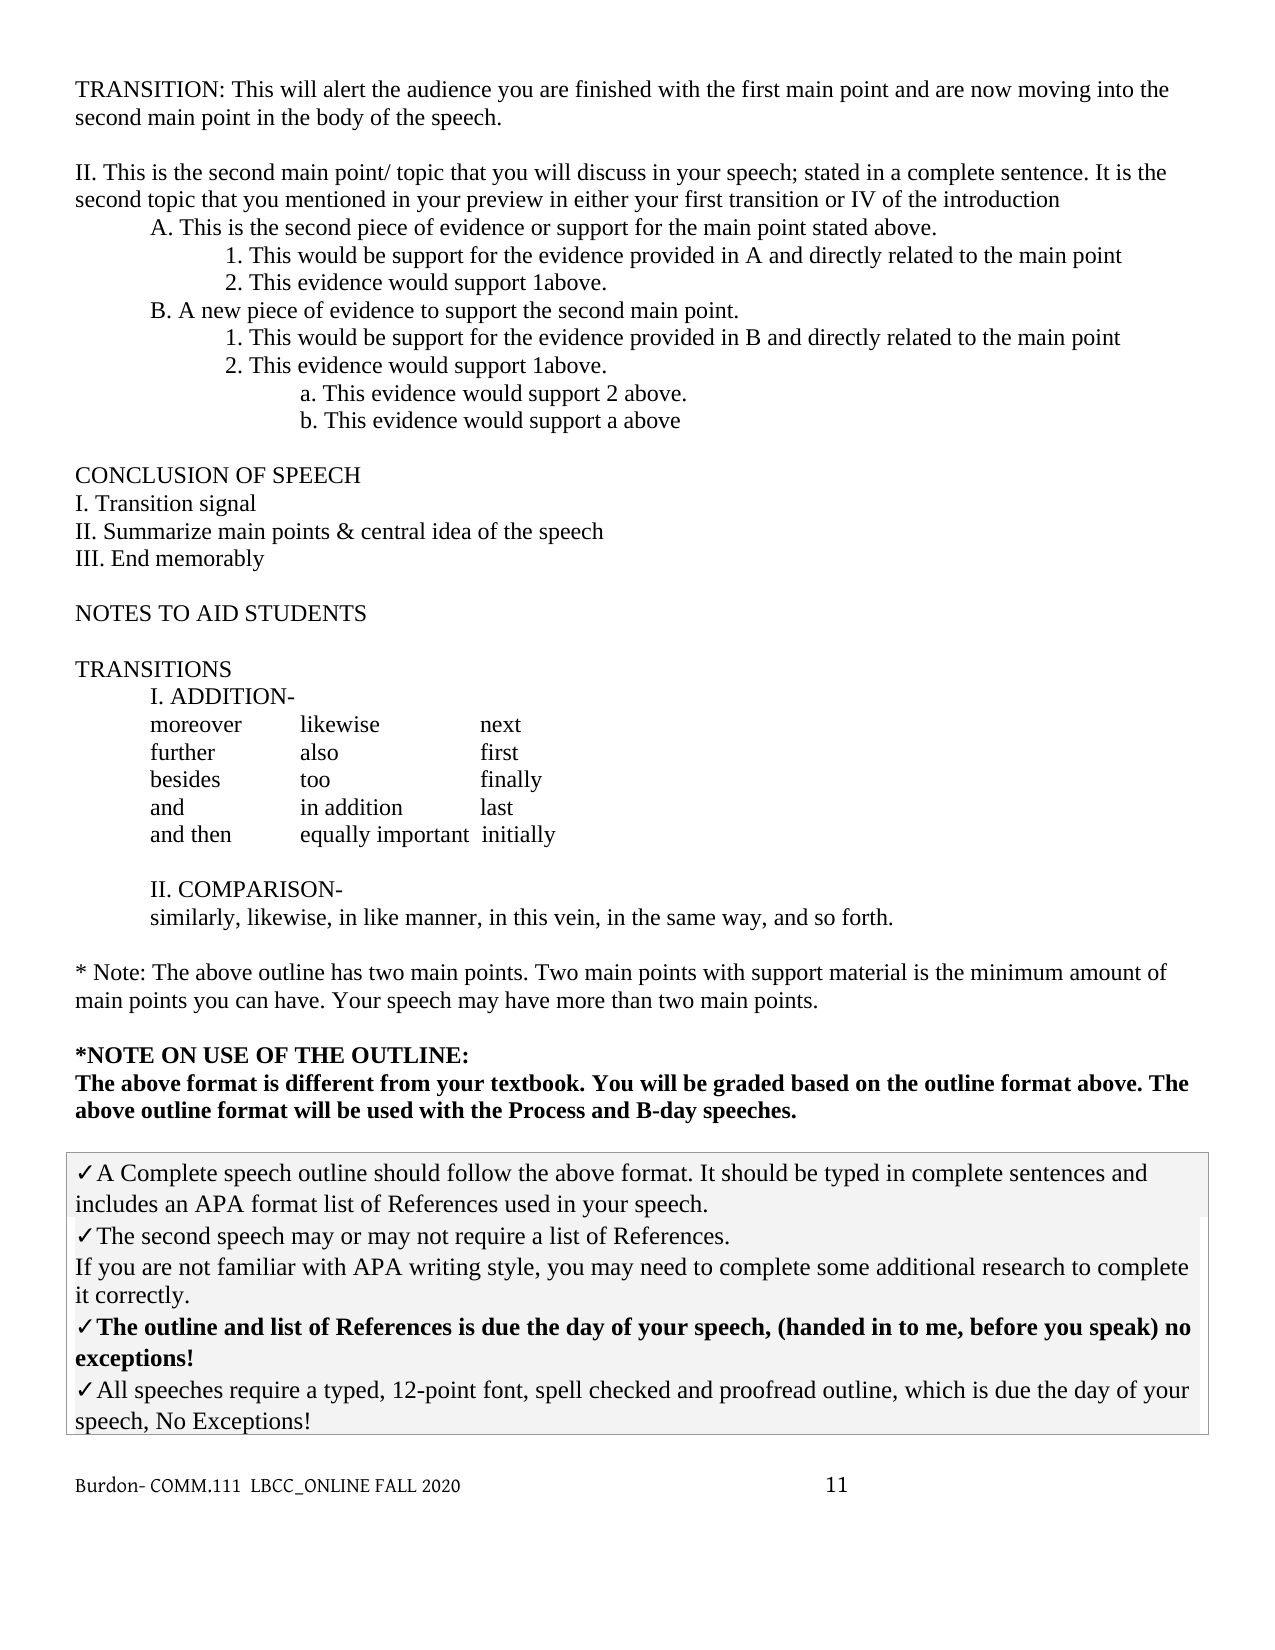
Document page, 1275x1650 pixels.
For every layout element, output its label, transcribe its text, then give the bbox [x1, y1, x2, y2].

text I. Transition signal [75, 489, 1200, 517]
text ✓The second speech may or may not require a list of References. [75, 1217, 1200, 1252]
text III. End memorably [75, 544, 1200, 572]
text ✓A Complete speech outline should follow the above format. It should be typed in complete sentences and includes an APA format list of References used in your speech. [67, 1153, 1208, 1217]
text TRANSITIONS [75, 655, 1200, 682]
text b. This evidence would support a above [75, 406, 1200, 434]
text 1. This would be support for the evidence provided in B and directly related to the main point [225, 323, 1200, 351]
text The above format is different from your textbook. You will be graded based on the outline format above. The above outline format will be used with the Process and B-day speeches. [75, 1069, 1200, 1124]
text similarly, likewise, in like manner, in this vein, in the same way, and so forth. [75, 903, 1200, 931]
text * Note: The above outline has two main points. Two main points with support material is the minimum amount of main points you can have. Your speech may have more than two main points. [75, 958, 1200, 1013]
text besides too finally [75, 765, 1200, 793]
text II. Summarize main points & central idea of the speech [75, 517, 1200, 544]
text 2. This evidence would support 1above. [75, 268, 1200, 296]
text TRANSITION: This will alert the audience you are finished with the first main point and are now moving into the second main point in the body of the speech. [75, 75, 1200, 130]
text *NOTE ON USE OF THE OUTLINE: [75, 1041, 1200, 1069]
text A. This is the second piece of evidence or support for the main point stated above. [75, 213, 1200, 241]
text moreover likewise next [75, 710, 1200, 737]
text II. This is the second main point/ topic that you will discuss in your speech; stated in a complete sentence. It is the second topic that you mentioned in your preview in either your first transition or IV of the introduction [75, 158, 1200, 213]
text ✓The outline and list of References is due the day of your speech, (handed in to me, before you speak) no exceptions! [75, 1309, 1200, 1372]
text and then equally important initially [75, 820, 1200, 848]
text B. A new piece of evidence to support the second main point. [75, 296, 1200, 323]
text a. This evidence would support 2 above. [75, 379, 1200, 406]
text ✓All speeches require a typed, 12-point font, spell checked and proofread outline, which is due the day of your speech, No Exceptions! [75, 1372, 1200, 1434]
text 1. This would be support for the evidence provided in A and directly related to the main point [225, 241, 1200, 268]
text further also first [75, 737, 1200, 765]
text II. COMPARISON- [75, 876, 1200, 903]
text 2. This evidence would support 1above. [75, 351, 1200, 379]
text If you are not familiar with APA writing style, you may need to complete some additional research to complete it correctly. [75, 1252, 1200, 1309]
text CONCLUSION OF SPEECH [75, 461, 1200, 489]
text I. ADDITION- [75, 682, 1200, 710]
text NOTES TO AID STUDENTS [75, 599, 1200, 627]
text and in addition last [75, 793, 1200, 820]
